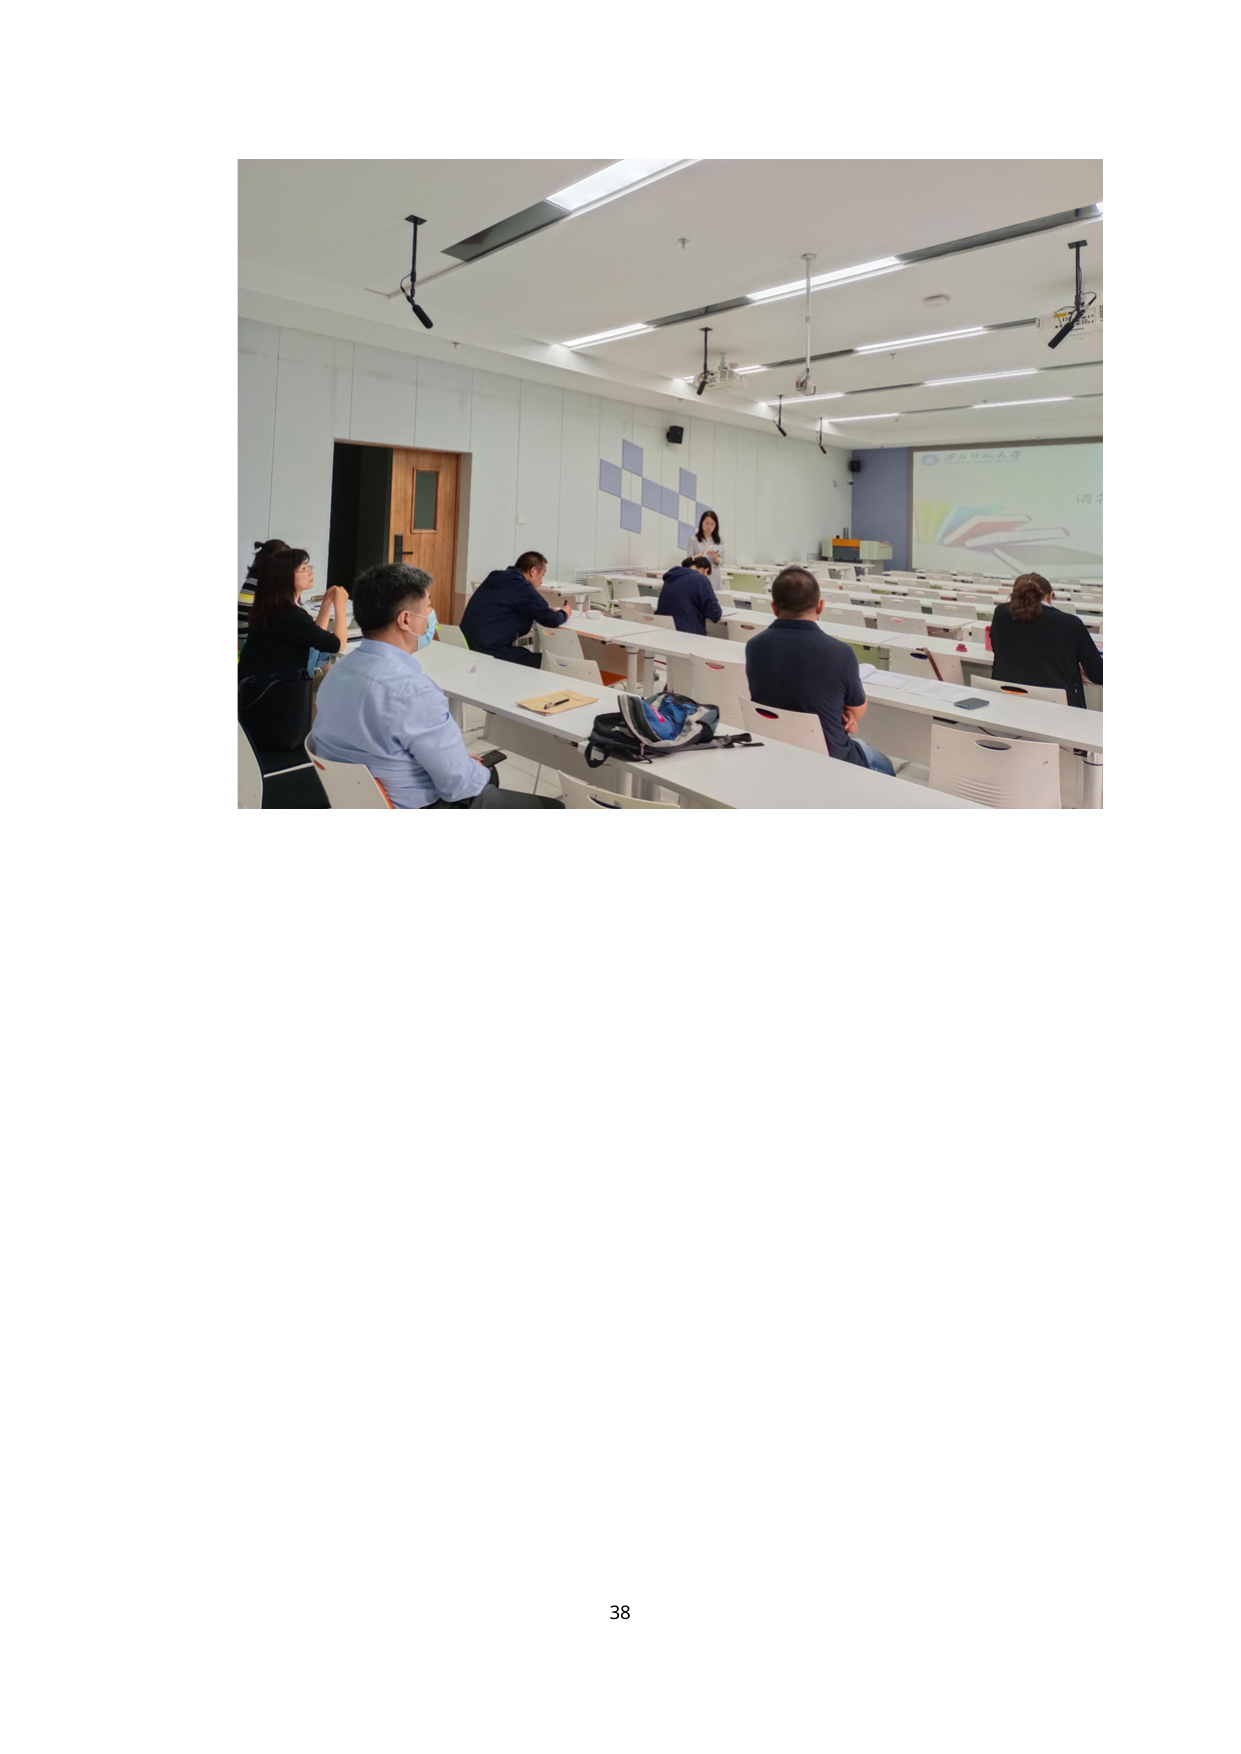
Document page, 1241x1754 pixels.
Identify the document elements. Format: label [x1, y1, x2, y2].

picture [237, 159, 1103, 809]
